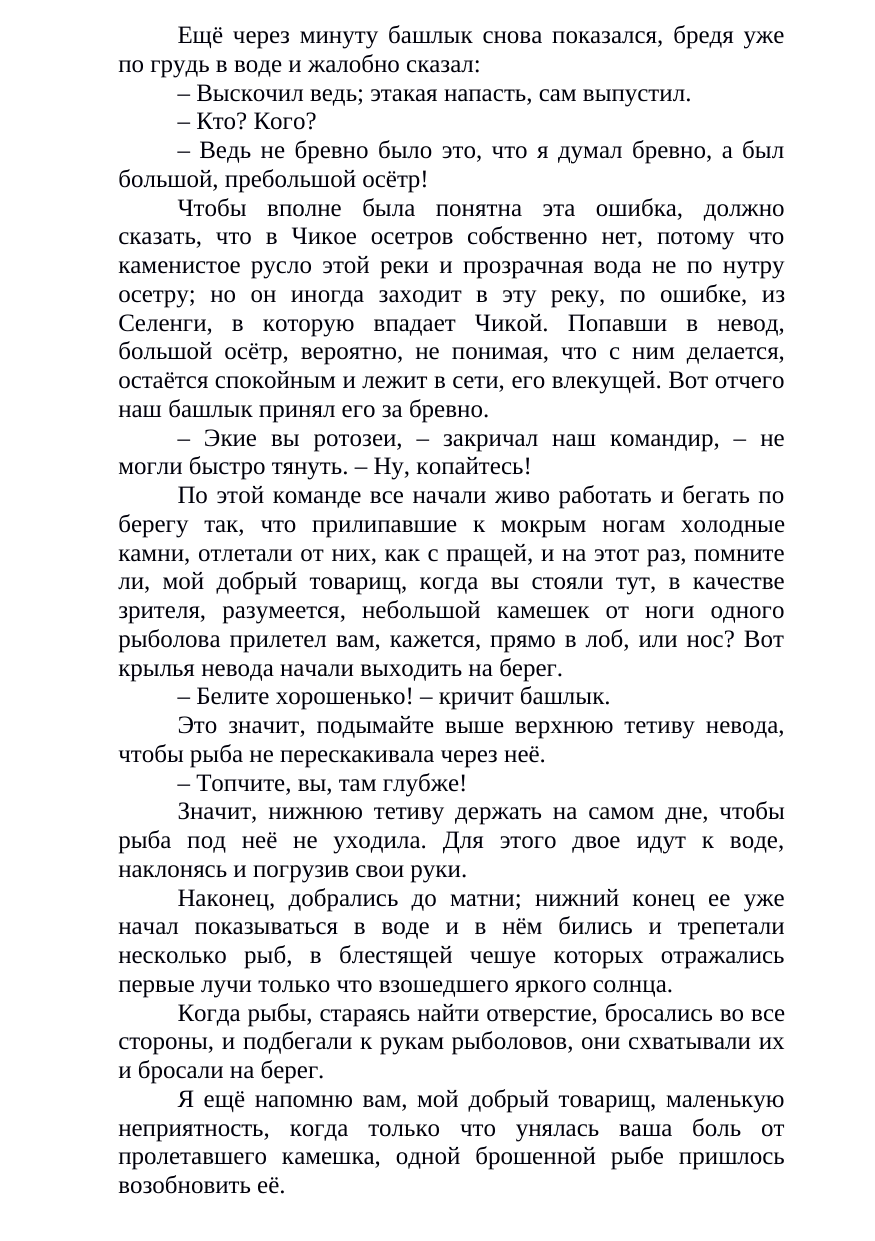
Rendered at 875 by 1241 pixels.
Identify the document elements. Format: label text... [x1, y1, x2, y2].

text Значит, нижнюю тетиву держать на самом дне, чтобы рыба под неё не уходила. Для этого двое идут к воде, наклонясь и погрузив свои руки. [118, 796, 785, 883]
text Чтобы вполне была понятна эта ошибка, должно сказать, что в Чикое осетров собственно нет, потому что каменистое русло этой реки и прозрачная вода не по нутру осетру; но он иногда заходит в эту реку, по ошибке, из Селенги, в которую впадает Чикой. Попавши в невод, большой осётр, вероятно, не понимая, что с ним делается, остаётся спокойным и лежит в сети, его влекущей. Вот отчего наш башлык принял его за бревно. [118, 193, 785, 423]
text – Ведь не бревно было это, что я думал бревно, а был большой, пребольшой осётр! [118, 135, 785, 193]
text – Топчите, вы, там глубже! [118, 768, 785, 796]
text – Выскочил ведь; этакая напасть, сам выпустил. [118, 78, 785, 106]
text Когда рыбы, стараясь найти отверстие, бросались во все стороны, и подбегали к рукам рыболовов, они схватывали их и бросали на берег. [118, 998, 785, 1084]
text По этой команде все начали живо работать и бегать по берегу так, что прилипавшие к мокрым ногам холодные камни, отлетали от них, как с пращей, и на этот раз, помните ли, мой добрый товарищ, когда вы стояли тут, в качестве зрителя, разумеется, небольшой камешек от ноги одного рыболова прилетел вам, кажется, прямо в лоб, или нос? Вот крылья невода начали выходить на берег. [118, 480, 785, 681]
text Ещё через минуту башлык снова показался, бредя уже по грудь в воде и жалобно сказал: [118, 20, 785, 78]
text Я ещё напомню вам, мой добрый товарищ, маленькую неприятность, когда только что унялась ваша боль от пролетавшего камешка, одной брошенной рыбе пришлось возобновить её. [118, 1084, 785, 1199]
text Это значит, подымайте выше верхнюю тетиву невода, чтобы рыба не перескакивала через неё. [118, 710, 785, 768]
text – Кто? Кого? [118, 106, 785, 135]
text – Экие вы ротозеи, – закричал наш командир, – не могли быстро тянуть. – Ну, копайтесь! [118, 423, 785, 480]
text Наконец, добрались до матни; нижний конец ее уже начал показываться в воде и в нём бились и трепетали несколько рыб, в блестящей чешуе которых отражались первые лучи только что взошедшего яркого солнца. [118, 883, 785, 998]
text – Белите хорошенько! – кричит башлык. [118, 681, 785, 710]
